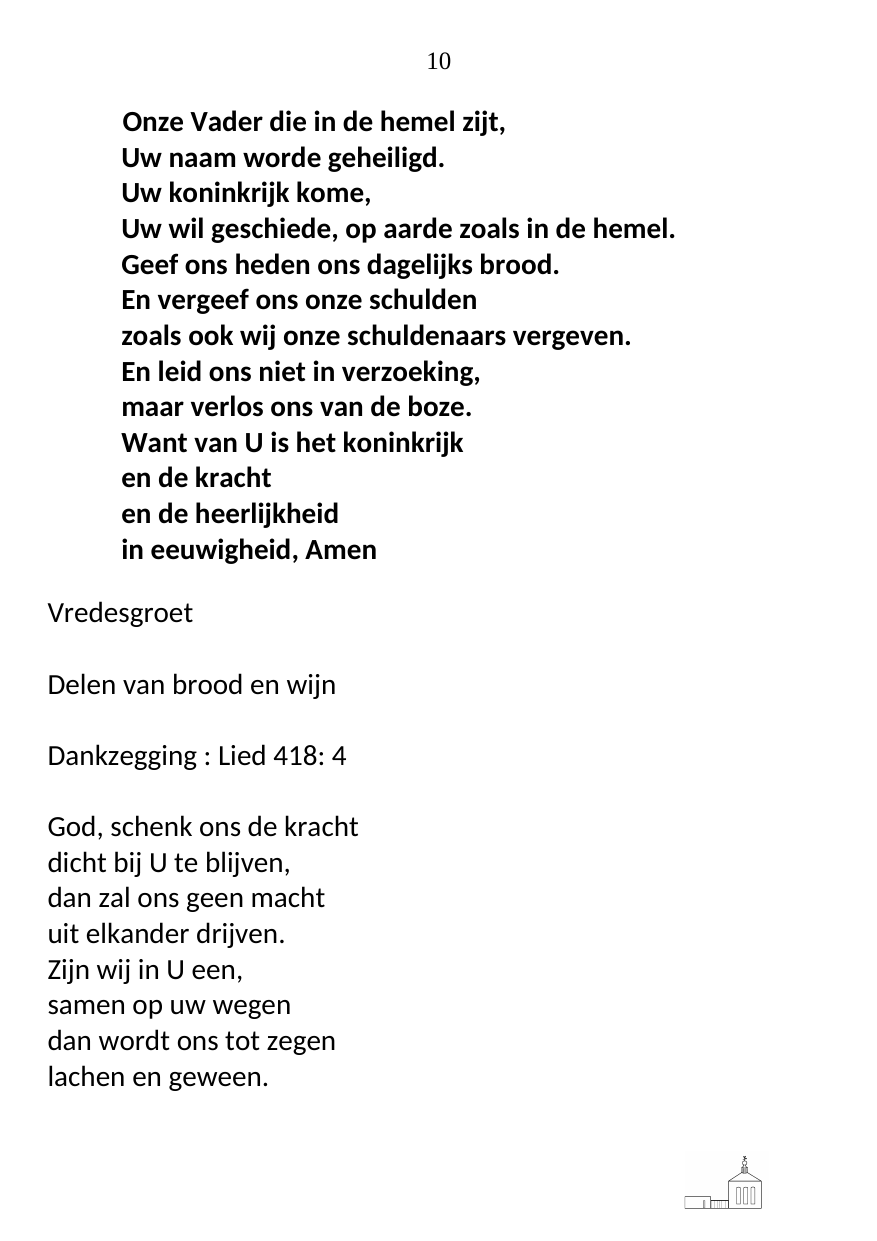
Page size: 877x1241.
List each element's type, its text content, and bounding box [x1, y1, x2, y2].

text En vergeef ons onze schulden [121, 281, 830, 317]
text Delen van brood en wijn Dankzegging : Lied 418: 4 [47, 630, 830, 773]
picture [684, 1151, 769, 1209]
text uit elkander drijven. [47, 915, 830, 951]
text dan zal ons geen macht [47, 879, 830, 915]
text en de kracht en de heerlijkheid in eeuwigheid, Amen [121, 459, 830, 566]
text Uw naam worde geheiligd. [121, 139, 830, 174]
text En leid ons niet in verzoeking, [121, 353, 830, 388]
text Want van U is het koninkrijk [121, 424, 830, 459]
text maar verlos ons van de boze. [121, 388, 830, 424]
text Vredesgroet [47, 594, 830, 630]
text Zijn wij in U een, [47, 951, 830, 986]
text Geef ons heden ons dagelijks brood. [121, 246, 830, 281]
text zoals ook wij onze schuldenaars vergeven. [121, 317, 830, 353]
text dan wordt ons tot zegen [47, 1022, 830, 1058]
text Uw wil geschiede, op aarde zoals in de hemel. [121, 210, 830, 246]
text God, schenk ons de kracht [47, 808, 830, 844]
text samen op uw wegen [47, 986, 830, 1022]
text lachen en geween. [47, 1058, 830, 1093]
text Uw koninkrijk kome, [121, 174, 830, 210]
text dicht bij U te blijven, [47, 844, 830, 879]
text Onze Vader die in de hemel zijt, [122, 103, 830, 139]
